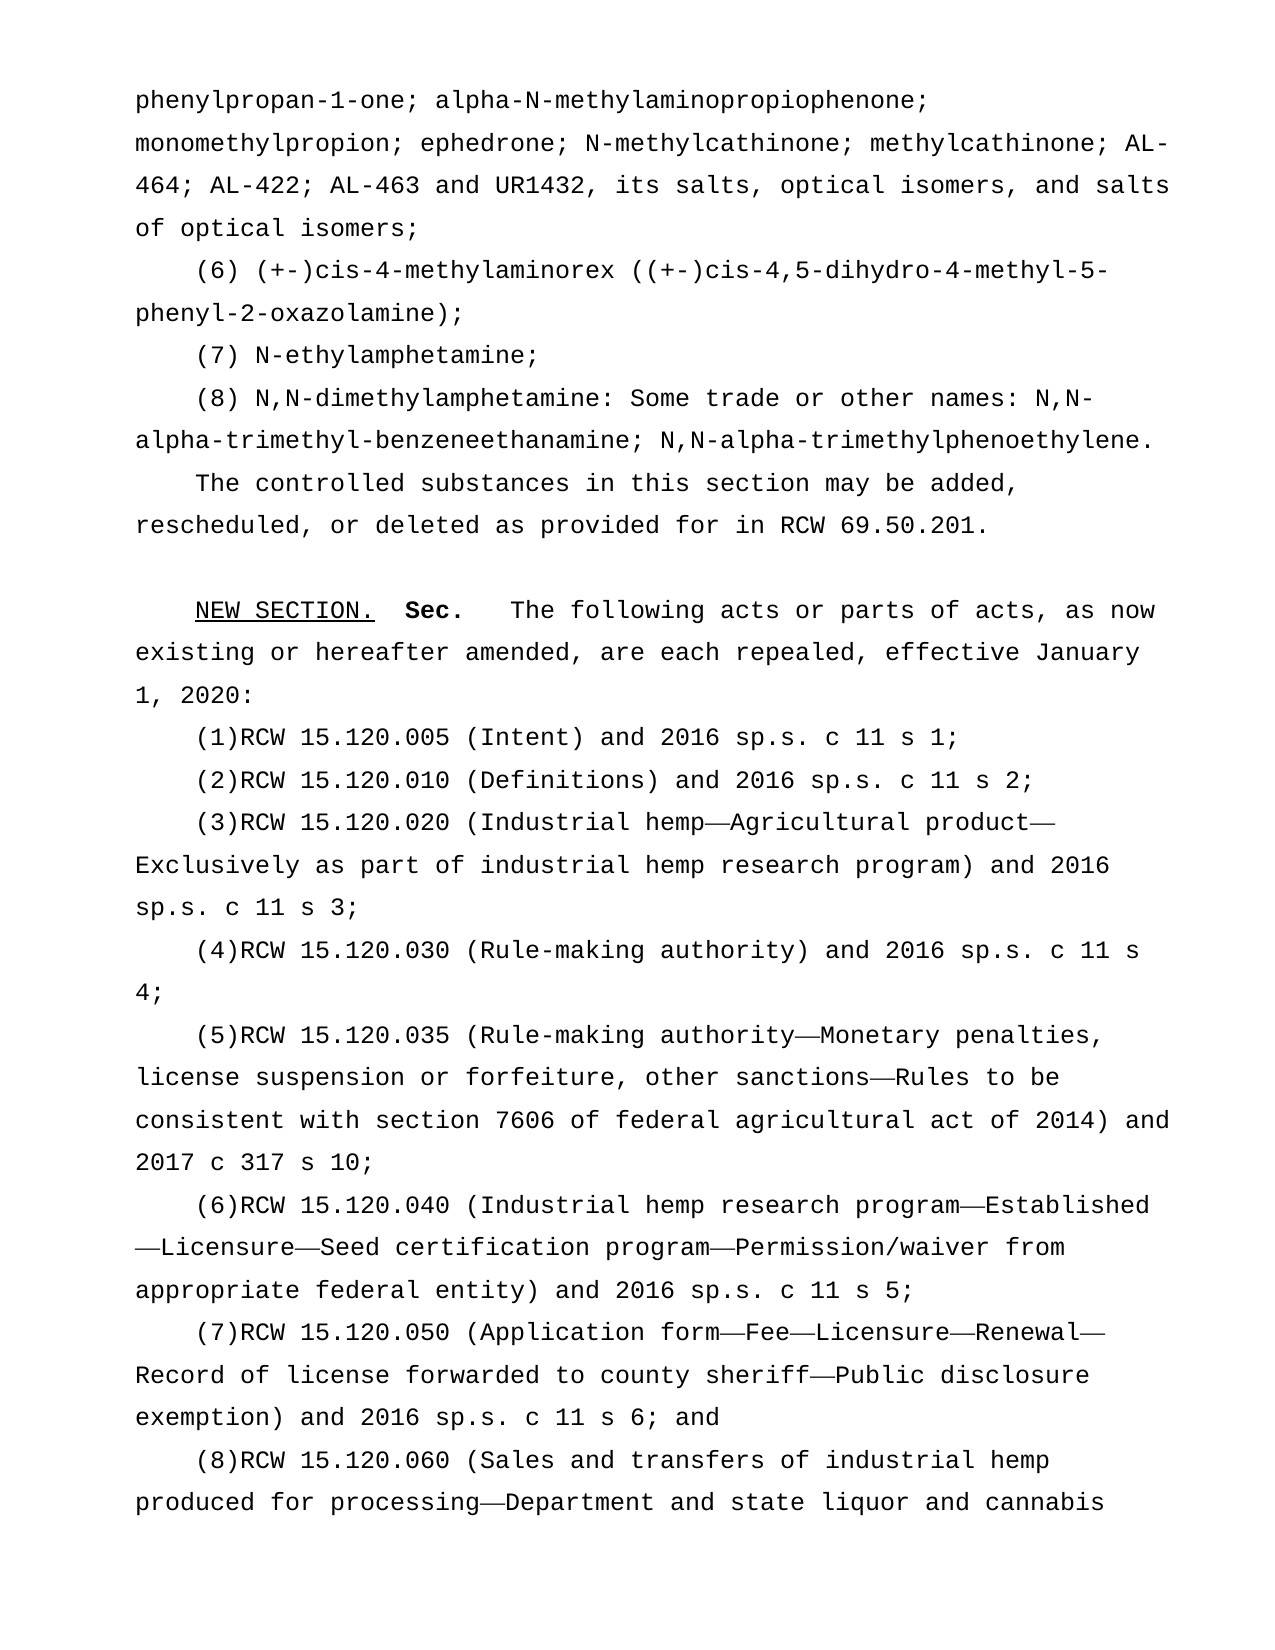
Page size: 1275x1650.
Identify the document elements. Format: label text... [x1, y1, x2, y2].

text (1)RCW 15.120.005 (Intent) and 2016 sp.s. c 11 s 1; [135, 712, 1170, 754]
text NEW SECTION. Sec. The following acts or parts of acts, as now existing or hereafter amended, are each repealed, effective January 1, 2020: [135, 584, 1170, 712]
text (8) N,N-dimethylamphetamine: Some trade or other names: N,N-alpha-trimethyl-benzeneethanamine; N,N-alpha-trimethylphenoethylene. [135, 372, 1170, 457]
text (7) N-ethylamphetamine; [135, 330, 1170, 372]
text (7)RCW 15.120.050 (Application form—Fee—Licensure—Renewal—Record of license forwarded to county sheriff—Public disclosure exemption) and 2016 sp.s. c 11 s 6; and [135, 1307, 1170, 1434]
text (5)RCW 15.120.035 (Rule-making authority—Monetary penalties, license suspension or forfeiture, other sanctions—Rules to be consistent with section 7606 of federal agricultural act of 2014) and 2017 c 317 s 10; [135, 1009, 1170, 1179]
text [135, 1434, 1170, 1519]
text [135, 75, 1170, 245]
text (3)RCW 15.120.020 (Industrial hemp—Agricultural product—Exclusively as part of industrial hemp research program) and 2016 sp.s. c 11 s 3; [135, 797, 1170, 924]
text (4)RCW 15.120.030 (Rule-making authority) and 2016 sp.s. c 11 s 4; [135, 924, 1170, 1009]
text The controlled substances in this section may be added, rescheduled, or deleted as provided for in RCW 69.50.201. [135, 457, 1170, 542]
text (6)RCW 15.120.040 (Industrial hemp research program—Established—Licensure—Seed certification program—Permission/waiver from appropriate federal entity) and 2016 sp.s. c 11 s 5; [135, 1179, 1170, 1307]
text (2)RCW 15.120.010 (Definitions) and 2016 sp.s. c 11 s 2; [135, 754, 1170, 797]
text (6) (+-)cis-4-methylaminorex ((+-)cis-4,5-dihydro-4-methyl-5-phenyl-2-oxazolamine); [135, 245, 1170, 330]
